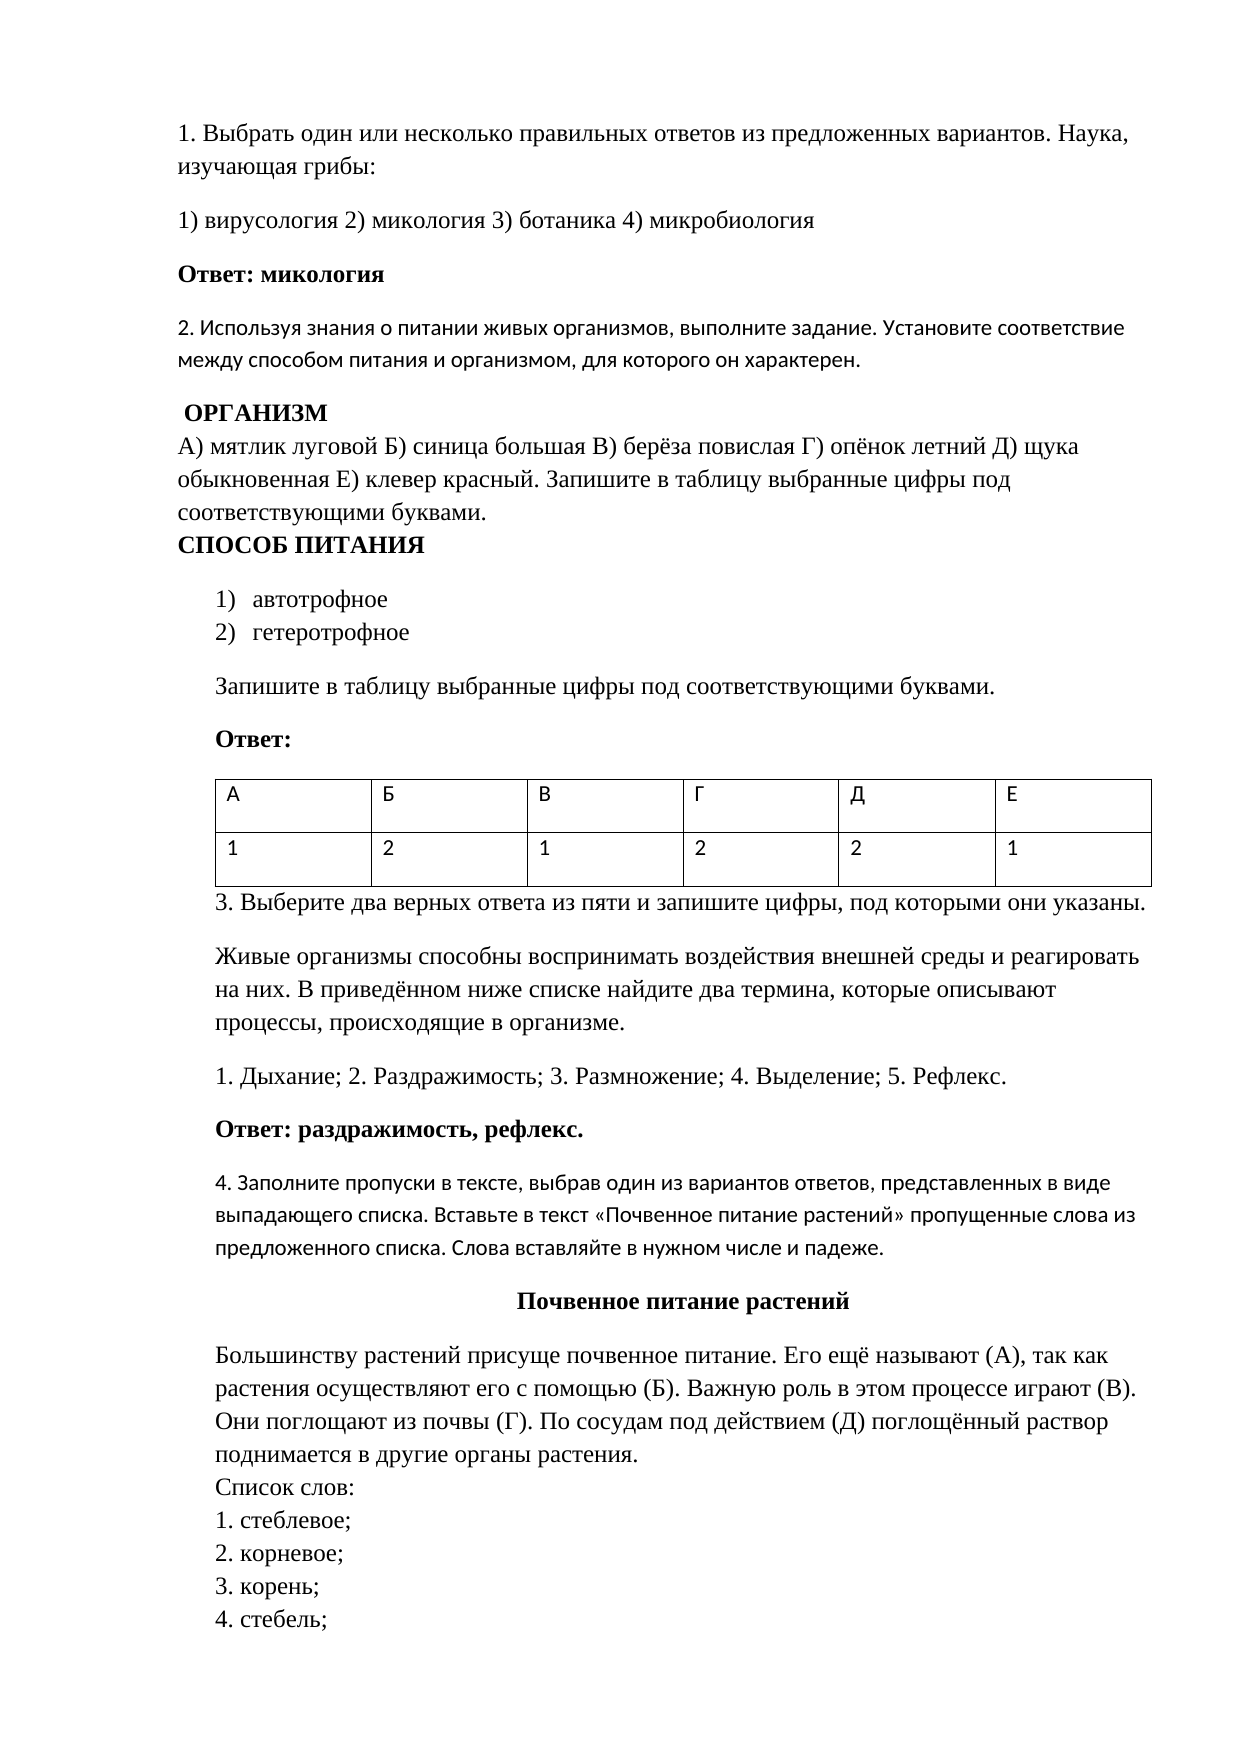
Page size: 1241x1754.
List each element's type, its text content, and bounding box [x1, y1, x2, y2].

text 3. Выберите два верных ответа из пяти и запишите цифры, под которыми они указаны. [215, 887, 1152, 916]
table_cell 2 [839, 833, 995, 886]
text ОРГАНИЗМ [177, 398, 1152, 427]
text 2. Используя знания о питании живых организмов, выполните задание. Установите соответствие между способом питания и организмом, для которого он характерен. [177, 313, 1152, 373]
text СПОСОБ ПИТАНИЯ [177, 530, 1152, 559]
text А) мятлик луговой Б) синица большая В) берёза повислая Г) опёнок летний Д) щука обыкновенная Е) клевер красный. Запишите в таблицу выбранные цифры под соответствующими буквами. [177, 431, 1152, 526]
text 4. Заполните пропуски в тексте, выбрав один из вариантов ответов, представленных в виде выпадающего списка. Вставьте в текст «Почвенное питание растений» пропущенные слова из предложенного списка. Слова вставляйте в нужном числе и падеже. [215, 1168, 1152, 1261]
table_cell 2 [372, 833, 527, 886]
list автотрофное [215, 584, 1152, 613]
text Ответ: раздражимость, рефлекс. [215, 1114, 1152, 1143]
table_cell 1 [528, 833, 683, 886]
text 1. Выбрать один или несколько правильных ответов из предложенных вариантов. Наука, изучающая грибы: [177, 118, 1152, 180]
text Почвенное питание растений [215, 1286, 1152, 1314]
table_header Б [372, 780, 527, 832]
text Запишите в таблицу выбранные цифры под соответствующими буквами. [215, 671, 1152, 699]
table_header В [528, 780, 683, 832]
table_cell 1 [996, 833, 1151, 886]
text Список слов: [215, 1472, 1152, 1501]
table_cell 1 [216, 833, 371, 886]
table_header Е [996, 780, 1151, 832]
table_cell 2 [684, 833, 838, 886]
list гетеротрофное [215, 617, 1152, 646]
table_header А [216, 780, 371, 832]
table_header Д [839, 780, 995, 832]
text 1. стеблевое; [215, 1505, 1152, 1533]
table_header Г [684, 780, 838, 832]
text Большинству растений присуще почвенное питание. Его ещё называют (А), так как растения осуществляют его с помощью (Б). Важную роль в этом процессе играют (В). Они поглощают из почвы (Г). По сосудам под действием (Д) поглощённый раствор поднимается в другие органы растения. [215, 1340, 1152, 1467]
text 4. стебель; [215, 1604, 1152, 1633]
text 3. корень; [215, 1571, 1152, 1599]
text 2. корневое; [215, 1538, 1152, 1567]
text 1. Дыхание; 2. Раздражимость; 3. Размножение; 4. Выделение; 5. Рефлекс. [215, 1061, 1152, 1089]
text Живые организмы способны воспринимать воздействия внешней среды и реагировать на них. В приведённом ниже списке найдите два термина, которые описывают процессы, происходящие в организме. [215, 941, 1152, 1036]
text 1) вирусология 2) микология 3) ботаника 4) микробиология [177, 205, 1152, 234]
text Ответ: [215, 724, 1152, 753]
text Ответ: микология [177, 259, 1152, 288]
